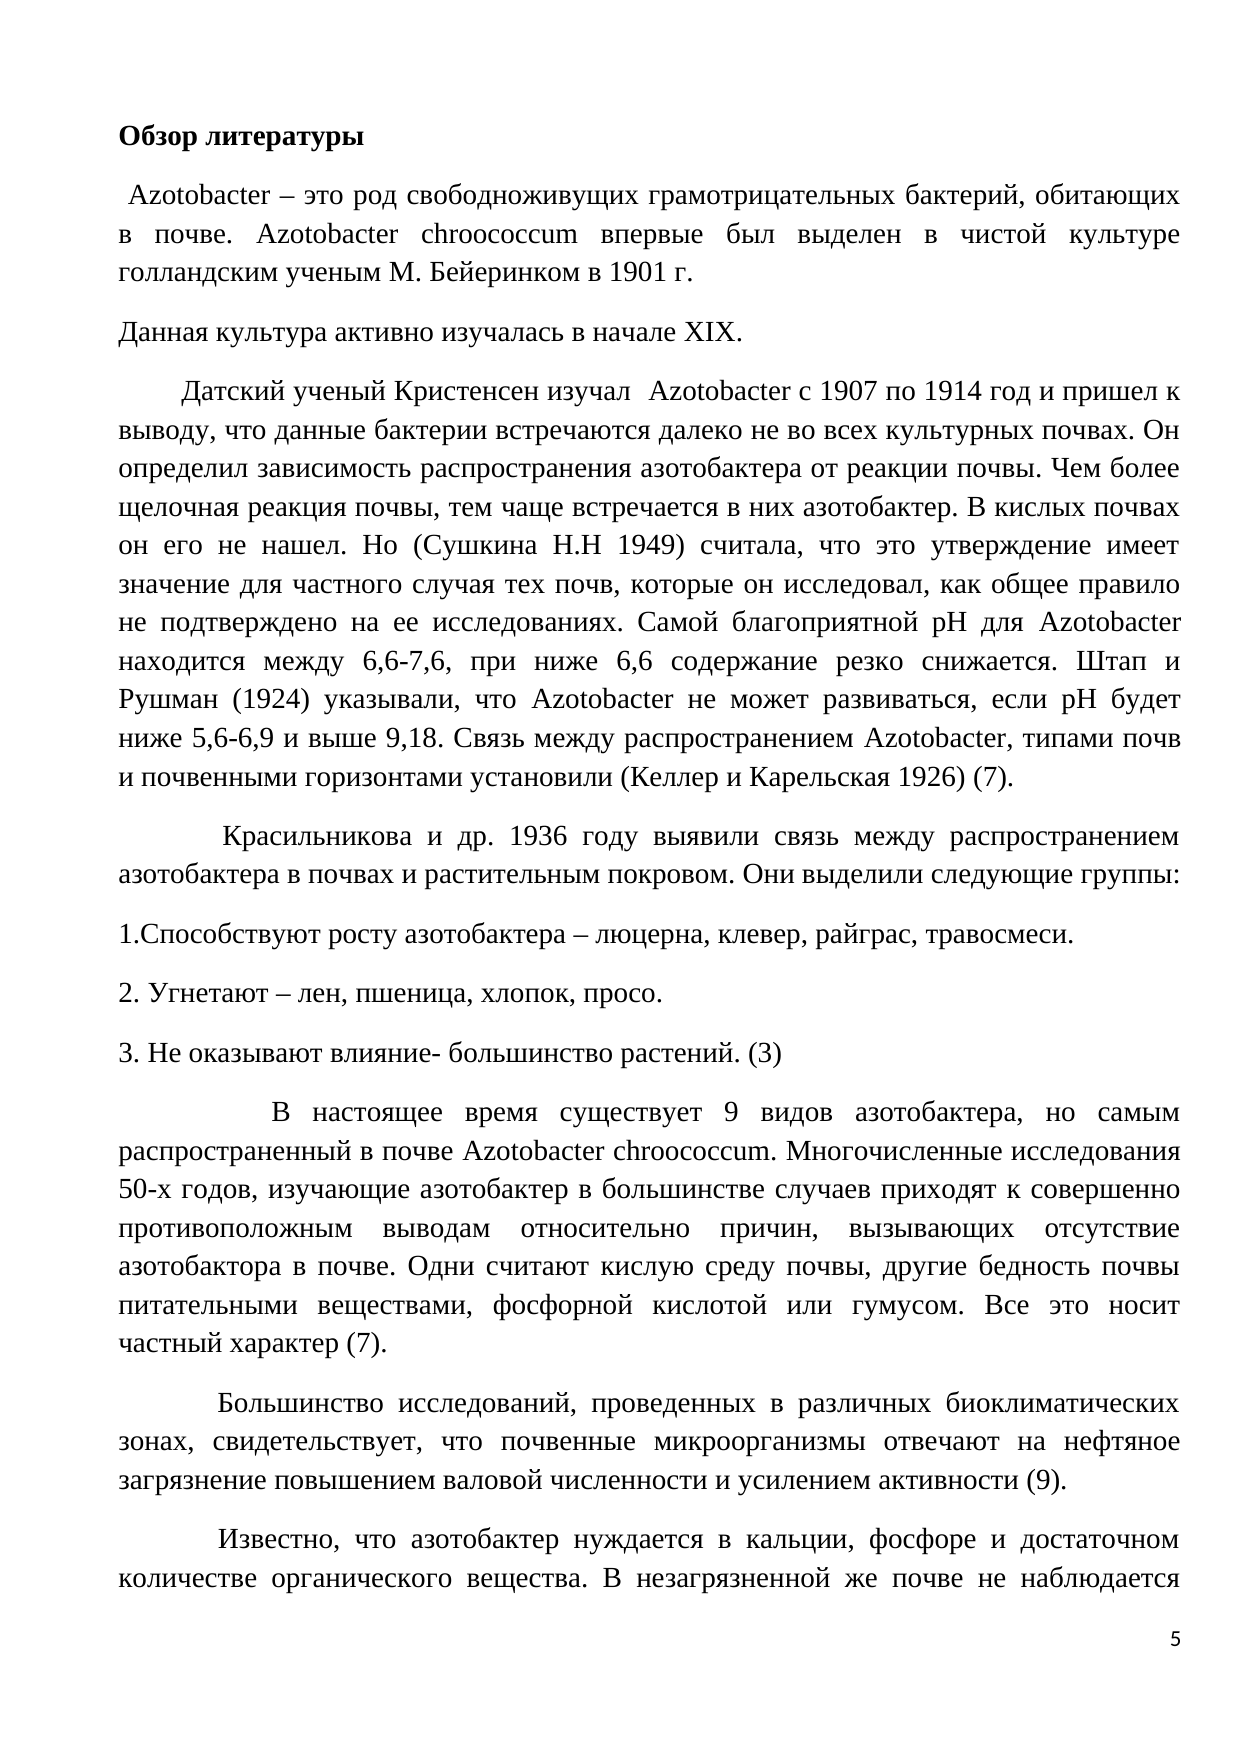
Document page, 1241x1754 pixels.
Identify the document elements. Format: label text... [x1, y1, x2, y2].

text Данная культура активно изучалась в начале XIX. [118, 314, 1181, 347]
text Датский ученый Кристенсен изучал Azotobacter с 1907 по 1914 год и пришел к выводу, что данные бактерии встречаются далеко не во всех культурных почвах. Он определил зависимость распространения азотобактера от реакции почвы. Чем более щелочная реакция почвы, тем чаще встречается в них азотобактер. В кислых почвах он его не нашел. Но (Сушкина Н.Н 1949) считала, что это утверждение имеет значение для частного случая тех почв, которые он исследовал, как общее правило не подтверждено на ее исследованиях. Самой благоприятной рН для Azotobacter находится между 6,6-7,6, при ниже 6,6 содержание резко снижается. Штап и Рушман (1924) указывали, что Azotobacter не может развиваться, если рН будет ниже 5,6-6,9 и выше 9,18. Связь между распространением Azotobacter, типами почв и почвенными горизонтами установили (Келлер и Карельская 1926) (7). [118, 373, 1181, 792]
text Большинство исследований, проведенных в различных биоклиматических зонах, свидетельствует, что почвенные микроорганизмы отвечают на нефтяное загрязнение повышением валовой численности и усилением активности (9). [118, 1385, 1181, 1495]
text 2. Угнетают – лен, пшеница, хлопок, просо. [118, 975, 1181, 1009]
text 3. Не оказывают влияние- большинство растений. (3) [118, 1035, 1181, 1068]
text Обзор литературы [118, 118, 1181, 152]
text 1.Способствуют росту азотобактера – люцерна, клевер, райграс, травосмеси. [118, 916, 1181, 949]
text В настоящее время существует 9 видов азотобактера, но самым распространенный в почве Azotobacter chroococcum. Многочисленные исследования 50-х годов, изучающие азотобактер в большинстве случаев приходят к совершенно противоположным выводам относительно причин, вызывающих отсутствие азотобактора в почве. Одни считают кислую среду почвы, другие бедность почвы питательными веществами, фосфорной кислотой или гумусом. Все это носит частный характер (7). [118, 1094, 1181, 1359]
text Красильникова и др. 1936 году выявили связь между распространением азотобактера в почвах и растительным покровом. Они выделили следующие группы: [118, 818, 1181, 890]
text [118, 1521, 1181, 1593]
text Azotobacter – это род свободноживущих грамотрицательных бактерий, обитающих в почве. Azotobacter chroococcum впервые был выделен в чистой культуре голландским ученым М. Бейеринком в 1901 г. [118, 177, 1181, 288]
